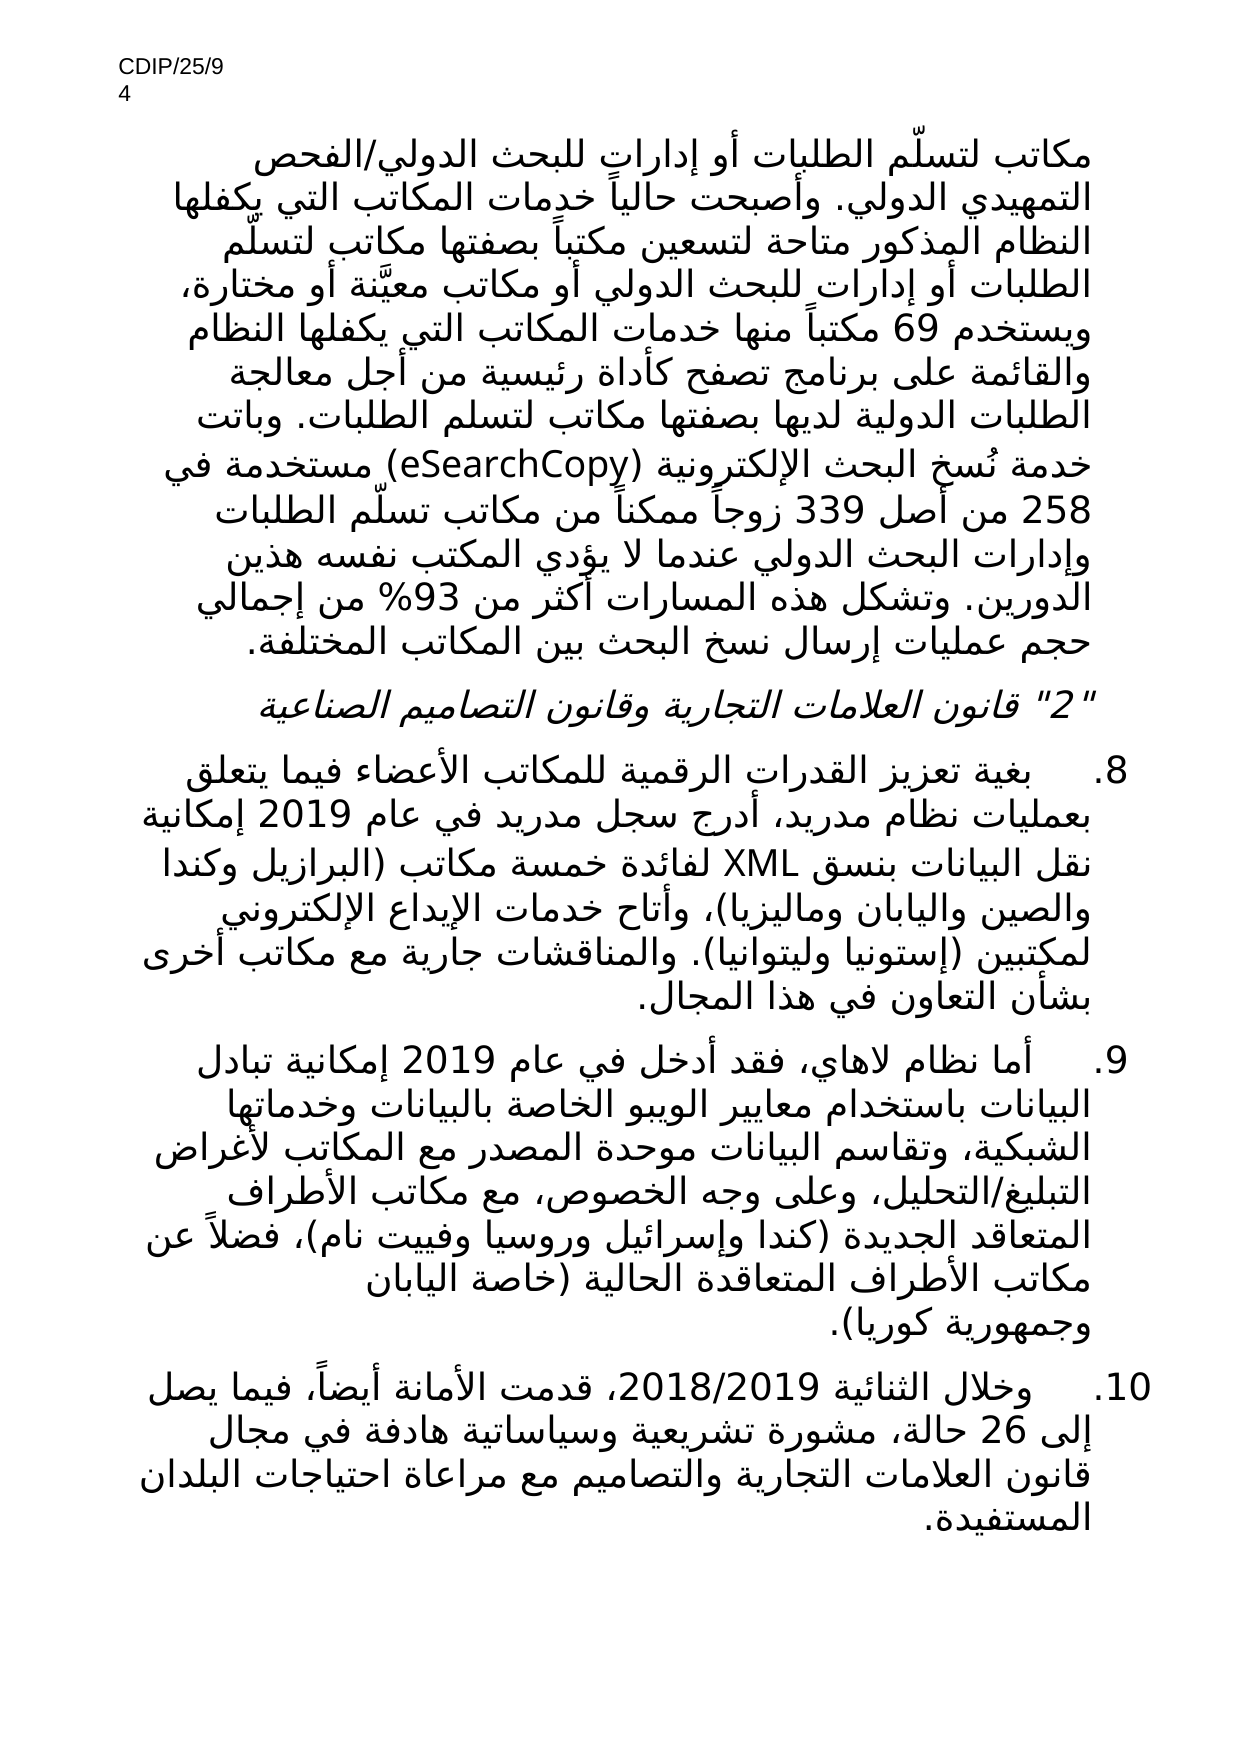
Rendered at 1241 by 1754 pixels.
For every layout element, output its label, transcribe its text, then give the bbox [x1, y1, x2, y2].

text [118, 132, 1092, 663]
text أما نظام لاهاي، فقد أدخل في عام 2019 إمكانية تبادل البيانات باستخدام معايير الويبو الخاصة بالبيانات وخدماتها الشبكية، وتقاسم البيانات موحدة المصدر مع المكاتب لأغراض التبليغ/التحليل، وعلى وجه الخصوص، مع مكاتب الأطراف المتعاقد الجديدة (كندا وإسرائيل وروسيا وفييت نام)، فضلاً عن مكاتب الأطراف المتعاقدة الحالية (خاصة اليابان وجمهورية كوريا). [118, 1039, 1092, 1344]
subtitle "2" قانون العلامات التجارية وقانون التصاميم الصناعية [118, 684, 1092, 728]
text بغية تعزيز القدرات الرقمية للمكاتب الأعضاء فيما يتعلق بعمليات نظام مدريد، أدرج سجل مدريد في عام 2019 إمكانية نقل البيانات بنسق XML لفائدة خمسة مكاتب (البرازيل وكندا والصين واليابان وماليزيا)، وأتاح خدمات الإيداع الإلكتروني لمكتبين (إستونيا وليتوانيا). والمناقشات جارية مع مكاتب أخرى بشأن التعاون في هذا المجال. [118, 749, 1092, 1018]
text وخلال الثنائية 2018/2019، قدمت الأمانة أيضاً، فيما يصل إلى 26 حالة، مشورة تشريعية وسياساتية هادفة في مجال قانون العلامات التجارية والتصاميم مع مراعاة احتياجات البلدان المستفيدة. [118, 1365, 1092, 1540]
